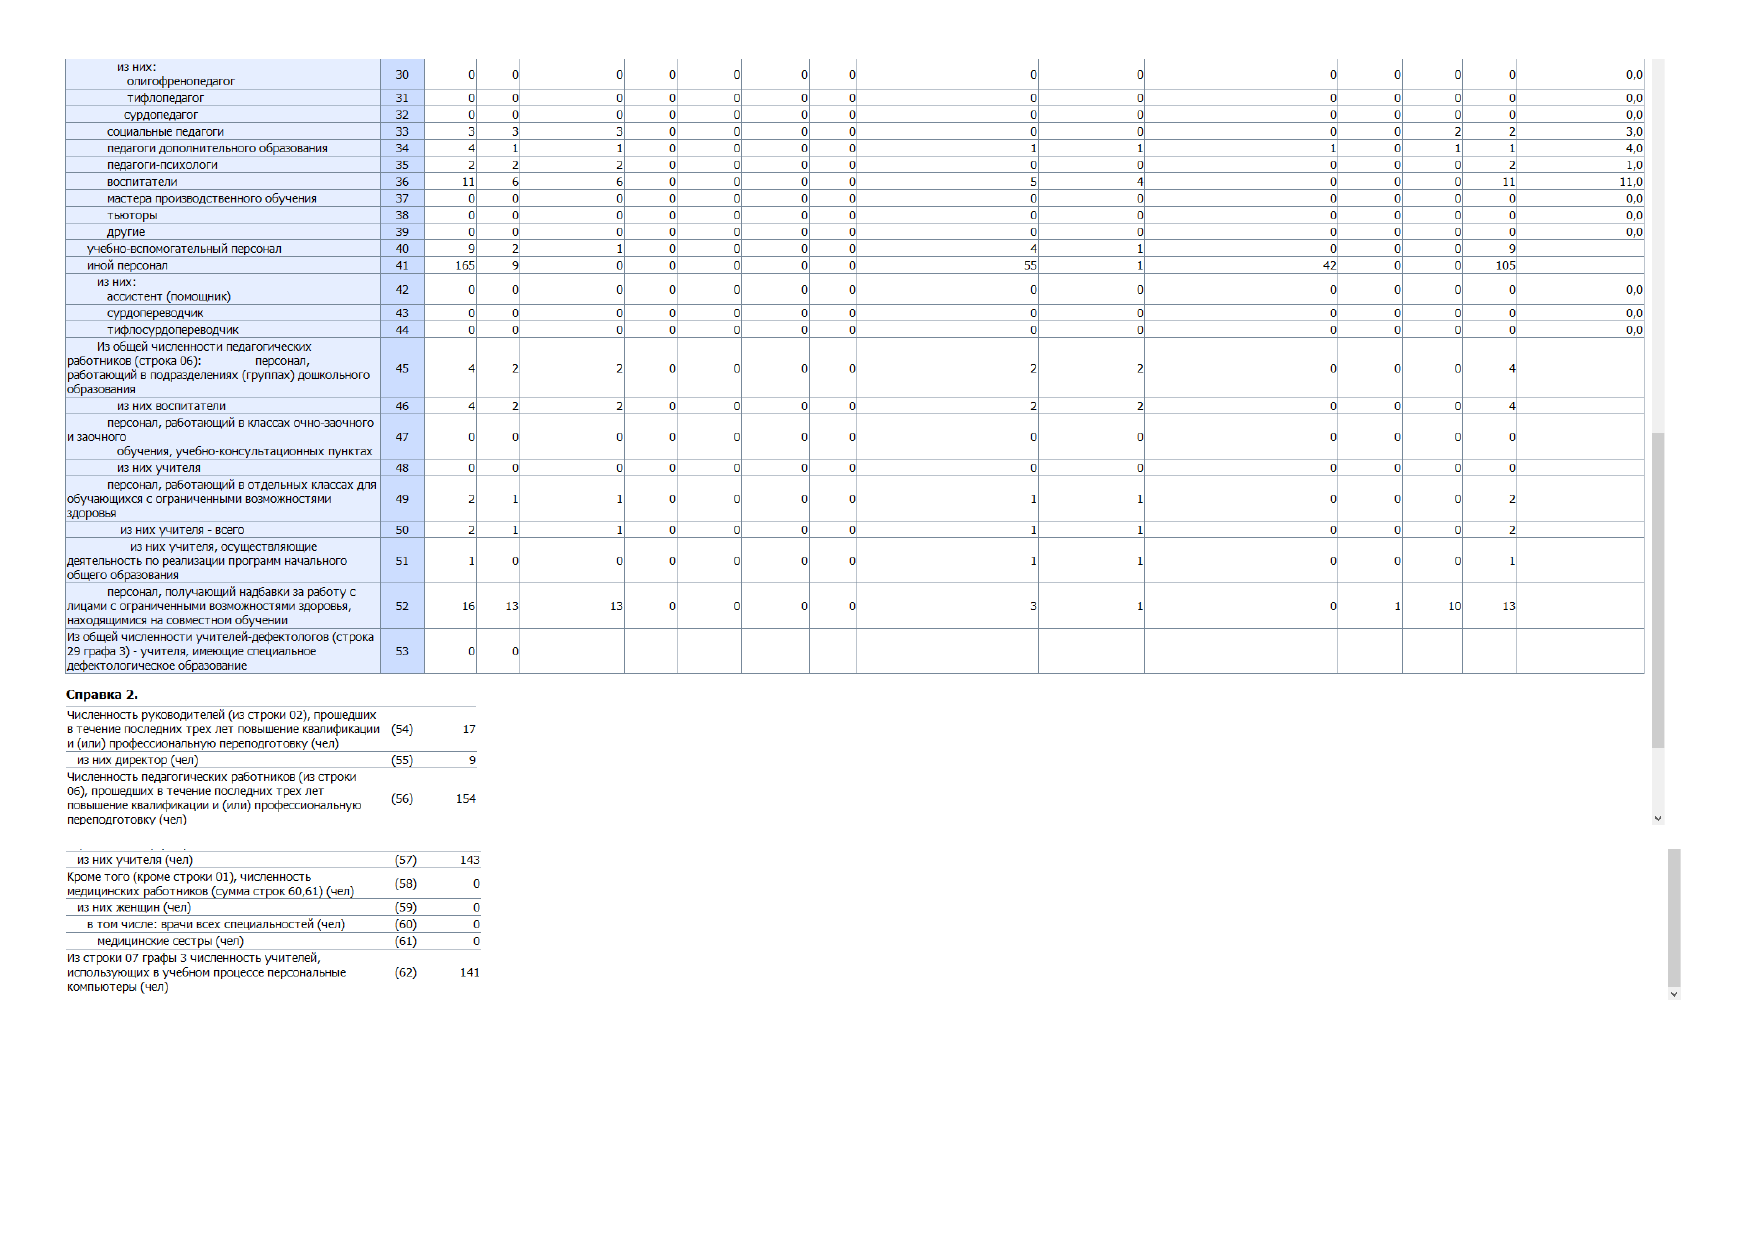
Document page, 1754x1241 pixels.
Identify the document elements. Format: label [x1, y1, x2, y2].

picture [59, 59, 1665, 825]
picture [59, 849, 1681, 1000]
